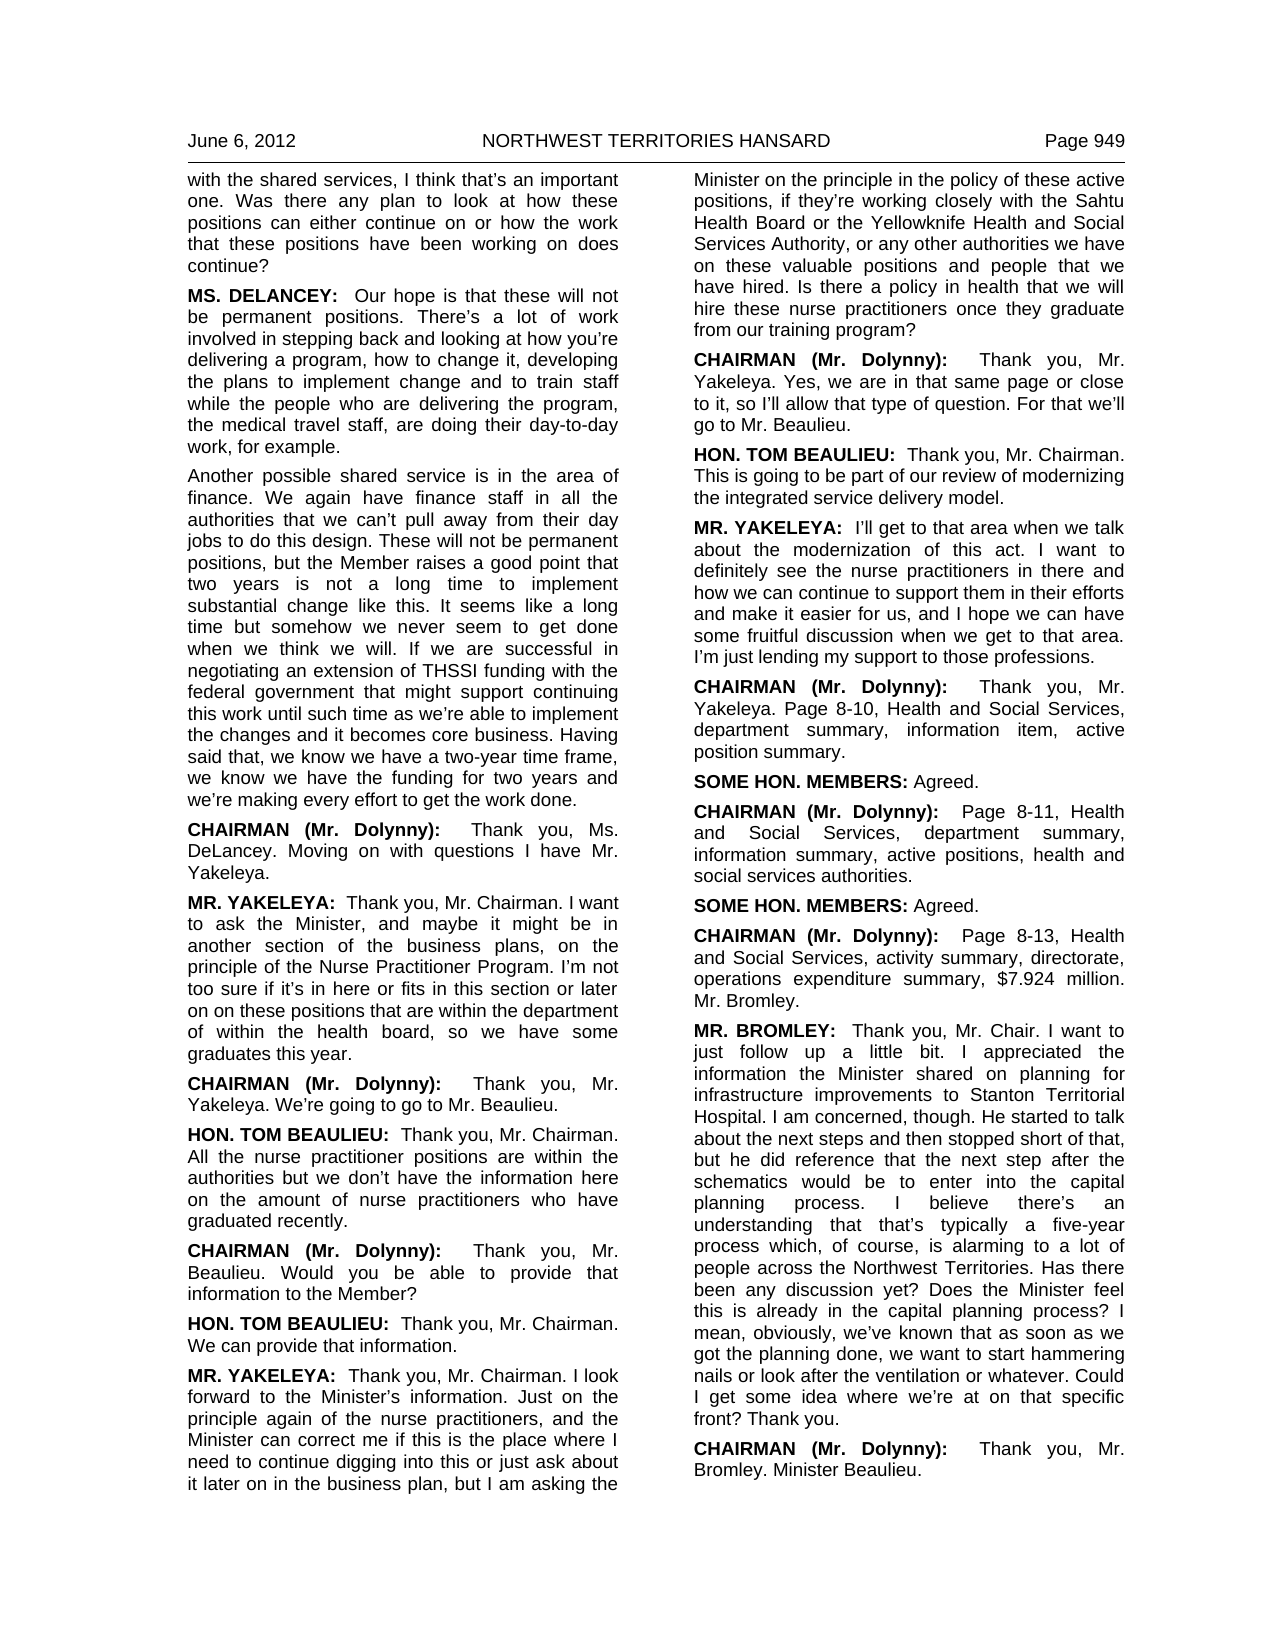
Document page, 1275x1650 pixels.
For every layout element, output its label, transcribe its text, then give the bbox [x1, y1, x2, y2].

text Another possible shared service is in the area of finance. We again have finance staff in all the authorities that we can’t pull away from their day jobs to do this design. These will not be permanent positions, but the Member raises a good point that two years is not a long time to implement substantial change like this. It seems like a long time but somehow we never seem to get done when we think we will. If we are successful in negotiating an extension of THSSI funding with the federal government that might support continuing this work until such time as we’re able to implement the changes and it becomes core business. Having said that, we know we have a two-year time frame, we know we have the funding for two years and we’re making every effort to get the work done. [187, 465, 619, 810]
text CHAIRMAN (Mr. Dolynny): Thank you, Mr. Yakeleya. We’re going to go to Mr. Beaulieu. [187, 1072, 619, 1116]
text CHAIRMAN (Mr. Dolynny): Thank you, Mr. Bromley. Minister Beaulieu. [694, 1438, 1125, 1481]
text MR. YAKELEYA: Thank you, Mr. Chairman. I want to ask the Minister, and maybe it might be in another section of the business plans, on the principle of the Nurse Practitioner Program. I’m not too sure if it’s in here or fits in this section or later on on these positions that are within the department of within the health board, so we have some graduates this year. [187, 892, 619, 1064]
text MR. YAKELEYA: Thank you, Mr. Chairman. I look forward to the Minister’s information. Just on the principle again of the nurse practitioners, and the Minister can correct me if this is the place where I need to continue digging into this or just ask about it later on in the business plan, but I am asking the Minister on the principle in the policy of these active positions, if they’re working closely with the Sahtu Health Board or the Yellowknife Health and Social Services Authority, or any other authorities we have on these valuable positions and people that we have hired. Is there a policy in health that we will hire these nurse practitioners once they graduate from our training program? [694, 168, 1125, 341]
text CHAIRMAN (Mr. Dolynny): Page 8-11, Health and Social Services, department summary, information summary, active positions, health and social services authorities. [694, 801, 1125, 887]
text MR. BROMLEY: Thank you, Mr. Chair. I want to just follow up a little bit. I appreciated the information the Minister shared on planning for infrastructure improvements to Stanton Territorial Hospital. I am concerned, though. He started to talk about the next steps and then stopped short of that, but he did reference that the next step after the schematics would be to enter into the capital planning process. I believe there’s an understanding that that’s typically a five-year process which, of course, is alarming to a lot of people across the Northwest Territories. Has there been any discussion yet? Does the Minister feel this is already in the capital planning process? I mean, obviously, we’ve known that as soon as we got the planning done, we want to start hammering nails or look after the ventilation or whatever. Could I get some idea where we’re at on that specific front? Thank you. [694, 1019, 1125, 1429]
text CHAIRMAN (Mr. Dolynny): Thank you, Ms. DeLancey. Moving on with questions I have Mr. Yakeleya. [187, 819, 619, 883]
text CHAIRMAN (Mr. Dolynny): Thank you, Mr. Yakeleya. Page 8-10, Health and Social Services, department summary, information item, active position summary. [694, 676, 1125, 762]
text CHAIRMAN (Mr. Dolynny): Page 8-13, Health and Social Services, activity summary, directorate, operations expenditure summary, $7.924 million. Mr. Bromley. [694, 925, 1125, 1011]
text SOME HON. MEMBERS: Agreed. [694, 771, 1125, 792]
text HON. TOM BEAULIEU: Thank you, Mr. Chairman. All the nurse practitioner positions are within the authorities but we don’t have the information here on the amount of nurse practitioners who have graduated recently. [187, 1124, 619, 1232]
text HON. TOM BEAULIEU: Thank you, Mr. Chairman. This is going to be part of our review of modernizing the integrated service delivery model. [694, 444, 1125, 508]
text CHAIRMAN (Mr. Dolynny): Thank you, Mr. Yakeleya. Yes, we are in that same page or close to it, so I’ll allow that type of question. For that we’ll go to Mr. Beaulieu. [694, 349, 1125, 435]
text MR. YAKELEYA: Thank you, Mr. Chairman. I look forward to the Minister’s information. Just on the principle again of the nurse practitioners, and the Minister can correct me if this is the place where I need to continue digging into this or just ask about it later on in the business plan, but I am asking the Minister on the principle in the policy of these active positions, if they’re working closely with the Sahtu Health Board or the Yellowknife Health and Social Services Authority, or any other authorities we have on these valuable positions and people that we have hired. Is there a policy in health that we will hire these nurse practitioners once they graduate from our training program? [187, 1364, 619, 1494]
text SOME HON. MEMBERS: Agreed. [694, 895, 1125, 917]
text MR. YAKELEYA: I’ll get to that area when we talk about the modernization of this act. I want to definitely see the nurse practitioners in there and how we can continue to support them in their efforts and make it easier for us, and I hope we can have some fruitful discussion when we get to that area. I’m just lending my support to those professions. [694, 517, 1125, 668]
text MS. DELANCEY: Our hope is that these will not be permanent positions. There’s a lot of work involved in stepping back and looking at how you’re delivering a program, how to change it, developing the plans to implement change and to train staff while the people who are delivering the program, the medical travel staff, are doing their day-to-day work, for example. [187, 284, 619, 457]
text CHAIRMAN (Mr. Dolynny): Thank you, Mr. Beaulieu. Would you be able to provide that information to the Member? [187, 1240, 619, 1305]
text HON. TOM BEAULIEU: Thank you, Mr. Chairman. We can provide that information. [187, 1313, 619, 1356]
